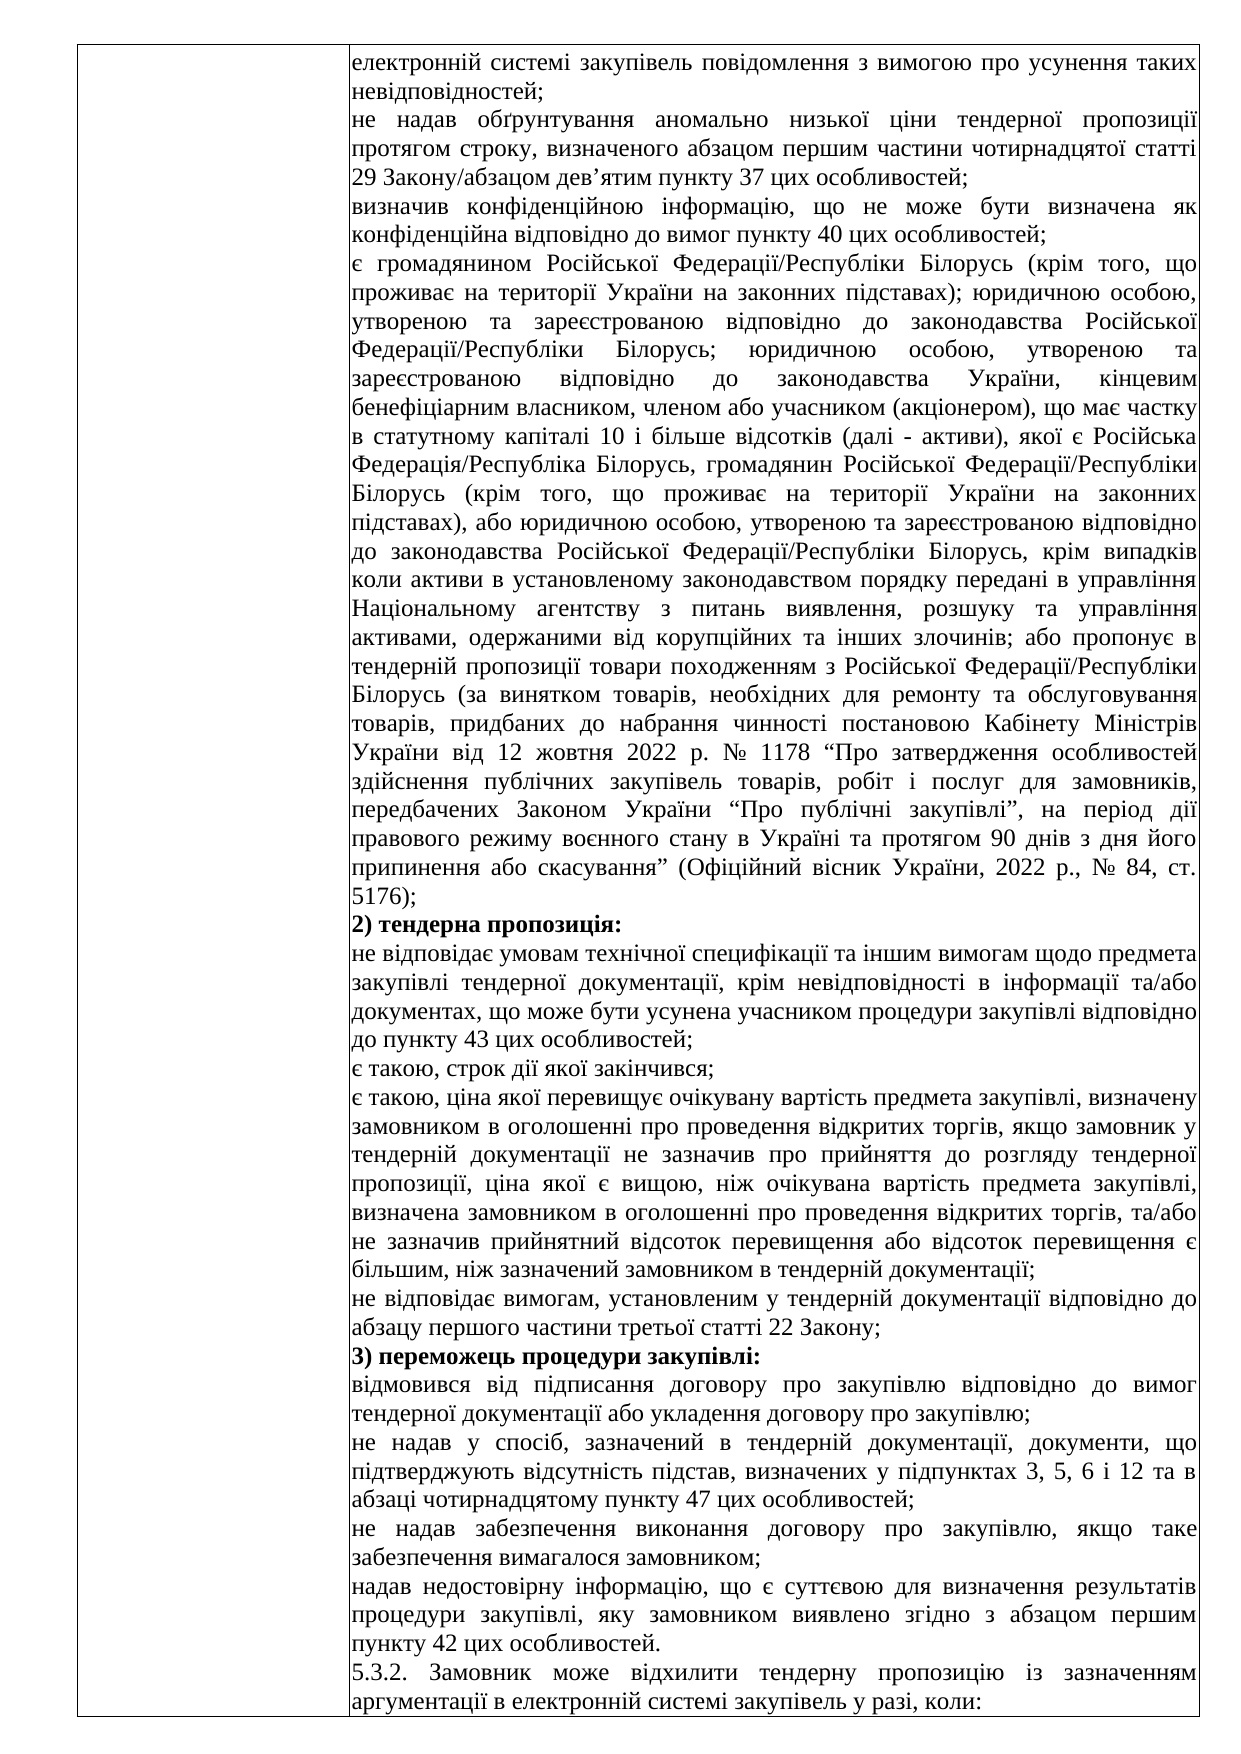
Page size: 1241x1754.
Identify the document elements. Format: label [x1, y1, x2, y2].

table_cell [78, 45, 349, 1716]
table_cell [350, 45, 1199, 1716]
